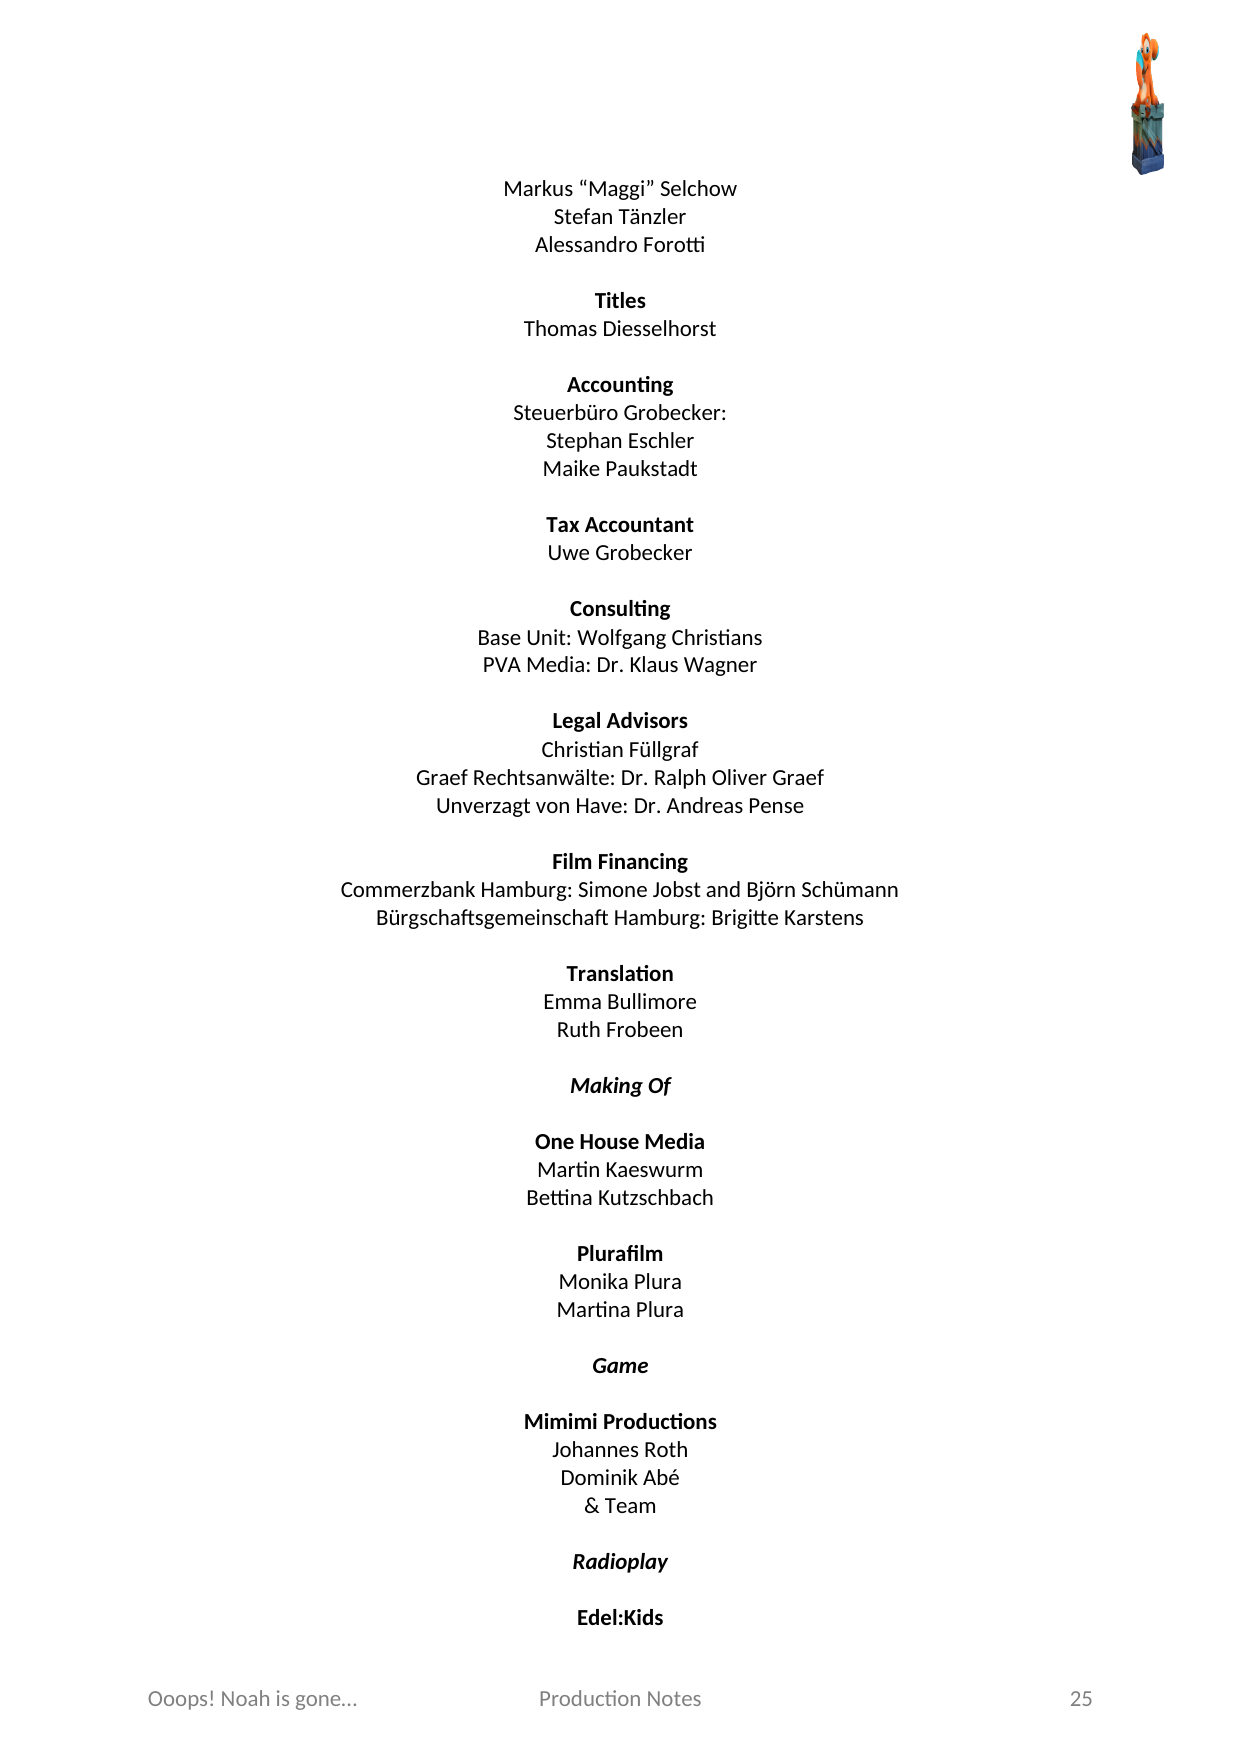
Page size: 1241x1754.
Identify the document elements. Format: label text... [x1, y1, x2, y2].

picture [1097, 21, 1222, 195]
text Martin Kaeswurm [148, 1155, 1092, 1183]
text Base Unit: Wolfgang Christians [148, 623, 1092, 651]
text Maike Paukstadt [148, 454, 1092, 482]
text Graef Rechtsanwälte: Dr. Ralph Oliver Graef [148, 763, 1092, 791]
text Dominik Abé [148, 1463, 1092, 1491]
text Commerzbank Hamburg: Simone Jobst and Björn Schümann [148, 875, 1092, 903]
text Edel:Kids [148, 1603, 1092, 1631]
text Tax Accountant [148, 511, 1092, 538]
text Game [148, 1351, 1092, 1379]
text Film Financing [148, 847, 1092, 875]
text Radioplay [148, 1547, 1092, 1575]
text Stefan Tänzler [148, 202, 1092, 230]
text & Team [148, 1491, 1092, 1519]
text Steuerbüro Grobecker: [148, 398, 1092, 426]
text Christian Füllgraf [148, 735, 1092, 763]
text Thomas Diesselhorst [148, 314, 1092, 342]
text Plurafilm [148, 1239, 1092, 1267]
text Emma Bullimore [148, 987, 1092, 1015]
text Martina Plura [148, 1295, 1092, 1323]
text PVA Media: Dr. Klaus Wagner [148, 651, 1092, 679]
text Unverzagt von Have: Dr. Andreas Pense [148, 791, 1092, 819]
text Consulting [148, 594, 1092, 623]
text Translation [148, 959, 1092, 987]
text One House Media [148, 1127, 1092, 1155]
text Making Of [148, 1071, 1092, 1099]
text Titles [148, 286, 1092, 314]
text Bettina Kutzschbach [148, 1183, 1092, 1211]
text Alessandro Forotti [148, 230, 1092, 258]
text Stephan Eschler [148, 426, 1092, 454]
text Johannes Roth [148, 1435, 1092, 1463]
text Legal Advisors [148, 707, 1092, 735]
text Bürgschaftsgemeinschaft Hamburg: Brigitte Karstens [148, 903, 1092, 931]
text Uwe Grobecker [148, 538, 1092, 567]
text Monika Plura [148, 1267, 1092, 1295]
text Markus “Maggi” Selchow [148, 174, 1092, 202]
text Ruth Frobeen [148, 1015, 1092, 1043]
text Accounting [148, 370, 1092, 398]
text Mimimi Productions [148, 1407, 1092, 1435]
